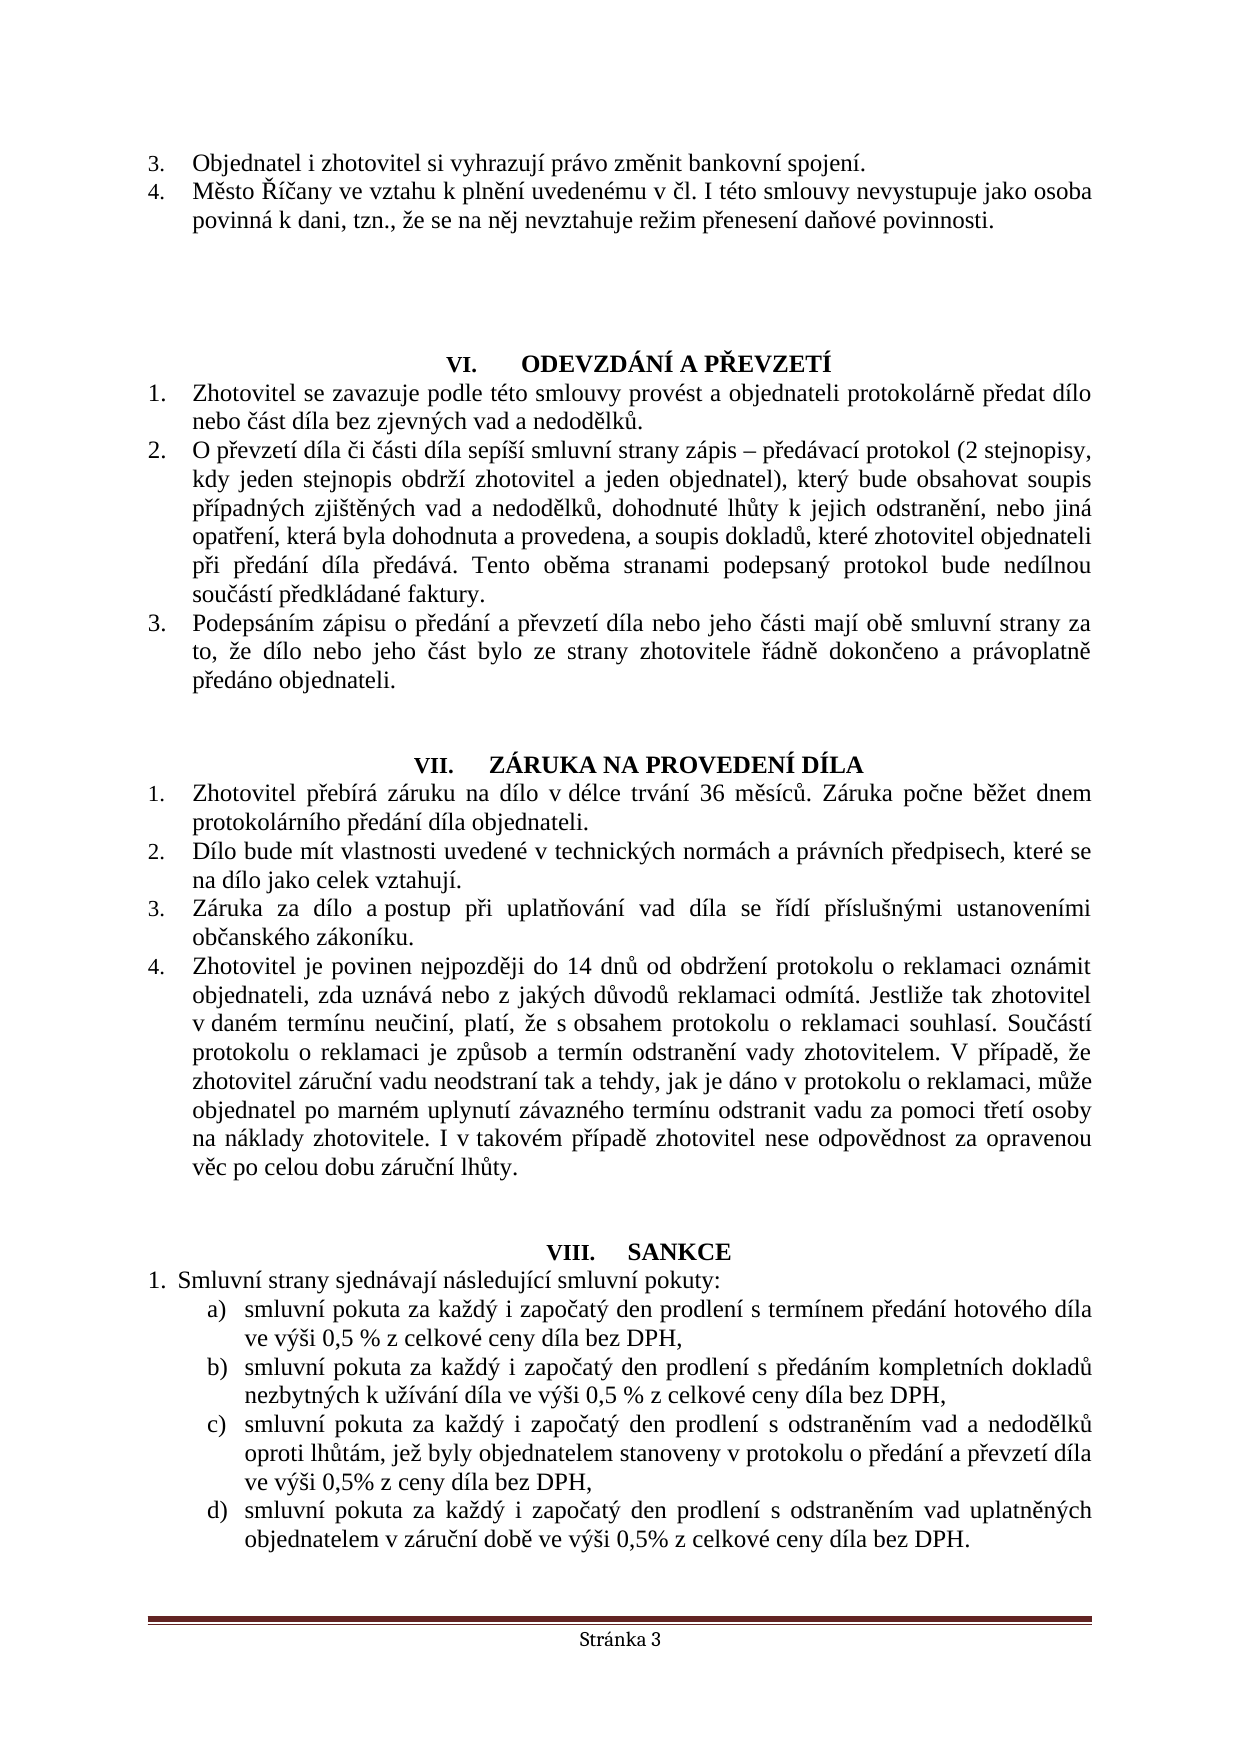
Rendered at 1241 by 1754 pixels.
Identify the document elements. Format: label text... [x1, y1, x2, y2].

list Dílo bude mít vlastnosti uvedené v technických normách a právních předpisech, které se na dílo jako celek vztahují. [148, 836, 1092, 893]
list Zhotovitel přebírá záruku na dílo v délce trvání 36 měsíců. Záruka počne běžet dnem protokolárního předání díla objednateli. [148, 778, 1092, 836]
list Zhotovitel je povinen nejpozději do 14 dnů od obdržení protokolu o reklamaci oznámit objednateli, zda uznává nebo z jakých důvodů reklamaci odmítá. Jestliže tak zhotovitel v daném termínu neučiní, platí, že s obsahem protokolu o reklamaci souhlasí. Součástí protokolu o reklamaci je způsob a termín odstranění vady zhotovitelem. V případě, že zhotovitel záruční vadu neodstraní tak a tehdy, jak je dáno v protokolu o reklamaci, může objednatel po marném uplynutí závazného termínu odstranit vadu za pomoci třetí osoby na náklady zhotovitele. I v takovém případě zhotovitel nese odpovědnost za opravenou věc po celou dobu záruční lhůty. [148, 951, 1092, 1181]
list Město Říčany ve vztahu k plnění uvedenému v čl. I této smlouvy nevystupuje jako osoba povinná k dani, tzn., že se na něj nevztahuje režim přenesení daňové povinnosti. [148, 176, 1092, 234]
list smluvní pokuta za každý i započatý den prodlení s odstraněním vad uplatněných objednatelem v záruční době ve výši 0,5% z celkové ceny díla bez DPH. [207, 1496, 1092, 1553]
list smluvní pokuta za každý i započatý den prodlení s předáním kompletních dokladů nezbytných k užívání díla ve výši 0,5 % z celkové ceny díla bez DPH, [207, 1352, 1092, 1409]
list SANKCE [185, 1237, 1092, 1266]
list Objednatel i zhotovitel si vyhrazují právo změnit bankovní spojení. [148, 148, 1092, 176]
list Zhotovitel se zavazuje podle této smlouvy provést a objednateli protokolárně předat dílo nebo část díla bez zjevných vad a nedodělků. [148, 378, 1092, 435]
list smluvní pokuta za každý i započatý den prodlení s odstraněním vad a nedodělků oproti lhůtám, jež byly objednatelem stanoveny v protokolu o předání a převzetí díla ve výši 0,5% z ceny díla bez DPH, [207, 1409, 1092, 1496]
list smluvní pokuta za každý i započatý den prodlení s termínem předání hotového díla ve výši 0,5 % z celkové ceny díla bez DPH, [207, 1294, 1092, 1352]
list ODEVZDÁNÍ A PŘEVZETÍ [185, 349, 1092, 378]
list Záruka za dílo a postup při uplatňování vad díla se řídí příslušnými ustanoveními občanského zákoníku. [148, 893, 1092, 951]
list O převzetí díla či části díla sepíší smluvní strany zápis – předávací protokol (2 stejnopisy, kdy jeden stejnopis obdrží zhotovitel a jeden objednatel), který bude obsahovat soupis případných zjištěných vad a nedodělků, dohodnuté lhůty k jejich odstranění, nebo jiná opatření, která byla dohodnuta a provedena, a soupis dokladů, které zhotovitel objednateli při předání díla předává. Tento oběma stranami podepsaný protokol bude nedílnou součástí předkládané faktury. [148, 435, 1092, 608]
list Smluvní strany sjednávají následující smluvní pokuty: [148, 1266, 1092, 1294]
list ZÁRUKA NA PROVEDENÍ DÍLA [185, 750, 1092, 778]
list Podepsáním zápisu o předání a převzetí díla nebo jeho části mají obě smluvní strany za to, že dílo nebo jeho část bylo ze strany zhotovitele řádně dokončeno a právoplatně předáno objednateli. [148, 608, 1092, 694]
